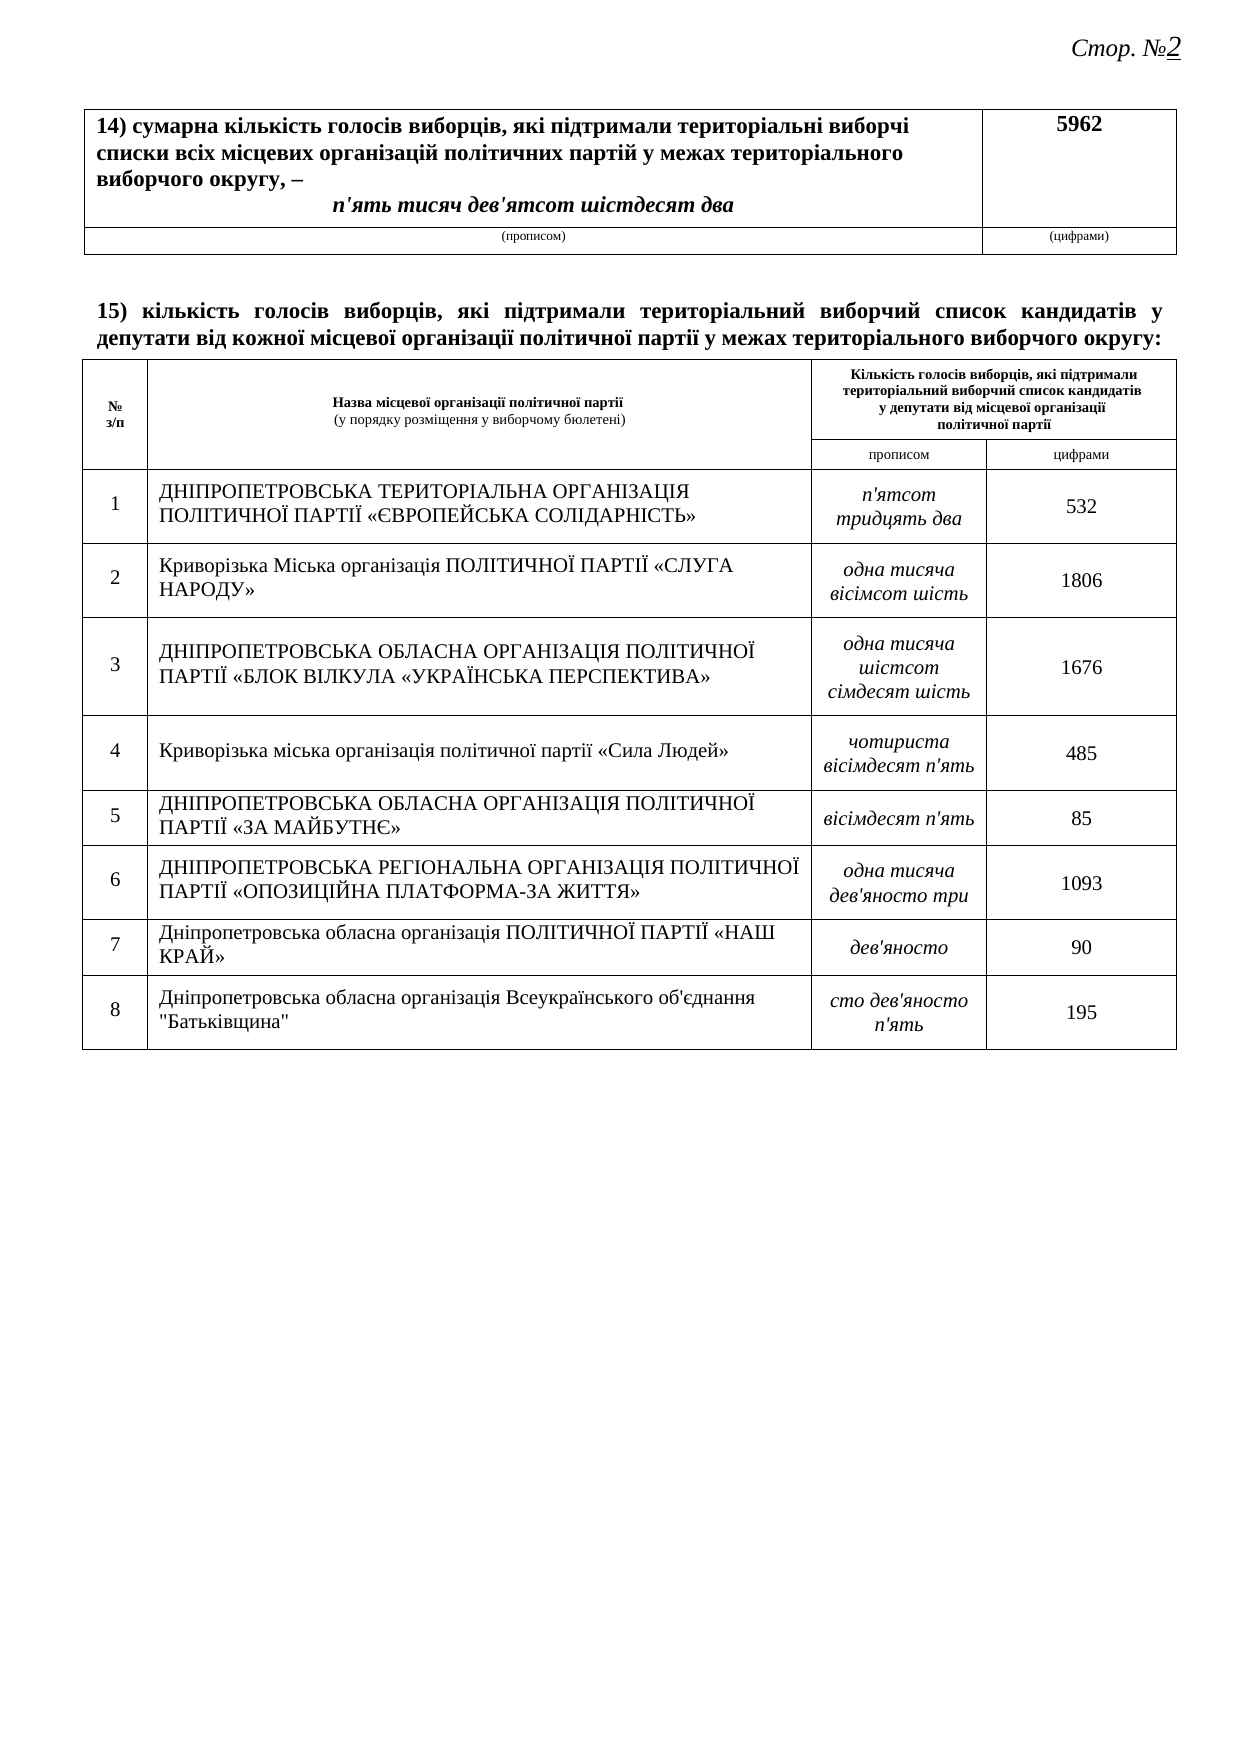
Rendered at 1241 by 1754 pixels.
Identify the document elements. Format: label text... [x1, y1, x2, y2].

table_cell одна тисяча дев'яносто три [812, 846, 986, 919]
table_cell Криворізька Міська організація ПОЛІТИЧНОЇ ПАРТІЇ «СЛУГА НАРОДУ» [148, 544, 811, 617]
table_cell 5 [83, 791, 147, 845]
table_cell 8 [83, 976, 147, 1049]
table_cell одна тисяча шістсот сімдесят шість [812, 618, 986, 715]
table_cell п'ятсот тридцять два [812, 470, 986, 543]
table_cell 3 [83, 618, 147, 715]
table_cell дев'яносто [812, 920, 986, 974]
table_header 15) кількість голосів виборців, які підтримали територіальний виборчий список кандидатів у депутати від кожної місцевої організації політичної партії у межах територіального виборчого округу: [85, 295, 1175, 350]
table_cell ДНІПРОПЕТРОВСЬКА ОБЛАСНА ОРГАНІЗАЦІЯ ПОЛІТИЧНОЇ ПАРТІЇ «ЗА МАЙБУТНЄ» [148, 791, 811, 845]
table_cell 7 [83, 920, 147, 974]
table_cell чотириста вісімдесят п'ять [812, 716, 986, 789]
table_cell 85 [987, 791, 1176, 845]
table_cell Дніпропетровська обласна організація ПОЛІТИЧНОЇ ПАРТІЇ «НАШ КРАЙ» [148, 920, 811, 974]
table_cell 2 [83, 544, 147, 617]
table_cell 1 [83, 470, 147, 543]
table_cell вісімдесят п'ять [812, 791, 986, 845]
table_cell 4 [83, 716, 147, 789]
table_cell Дніпропетровська обласна організація Всеукраїнського об'єднання "Батьківщина" [148, 976, 811, 1049]
table_cell сто дев'яносто п'ять [812, 976, 986, 1049]
table_cell ДНІПРОПЕТРОВСЬКА ТЕРИТОРІАЛЬНА ОРГАНІЗАЦІЯ ПОЛІТИЧНОЇ ПАРТІЇ «ЄВРОПЕЙСЬКА СОЛІДАРНІСТЬ» [148, 470, 811, 543]
table_cell цифрами [987, 440, 1176, 469]
table_cell 1806 [987, 544, 1176, 617]
table_cell (прописом) [85, 228, 982, 254]
table_cell 6 [83, 846, 147, 919]
table_cell 532 [987, 470, 1176, 543]
table_cell прописом [812, 440, 986, 469]
table_header 5962 [983, 110, 1176, 227]
table_cell одна тисяча вісімсот шість [812, 544, 986, 617]
table_cell 485 [987, 716, 1176, 789]
table_cell 1676 [987, 618, 1176, 715]
table_cell Криворізька міська організація політичної партії «Сила Людей» [148, 716, 811, 789]
table_cell ДНІПРОПЕТРОВСЬКА ОБЛАСНА ОРГАНІЗАЦІЯ ПОЛІТИЧНОЇ ПАРТІЇ «БЛОК ВІЛКУЛА «УКРАЇНСЬКА ПЕРСПЕКТИВА» [148, 618, 811, 715]
table_cell 195 [987, 976, 1176, 1049]
table_cell ДНІПРОПЕТРОВСЬКА РЕГІОНАЛЬНА ОРГАНІЗАЦІЯ ПОЛІТИЧНОЇ ПАРТІЇ «ОПОЗИЦІЙНА ПЛАТФОРМА-ЗА ЖИТТЯ» [148, 846, 811, 919]
table_cell 90 [987, 920, 1176, 974]
table_cell 1093 [987, 846, 1176, 919]
table_cell (цифрами) [983, 228, 1176, 254]
table_header 14) сумарна кількість голосів виборців, які підтримали територіальні виборчі списки всіх місцевих організацій політичних партій у межах територіального виборчого округу, – п'ять тисяч дев'ятсот шістдесят два [85, 110, 982, 227]
table_header Назва місцевої організації політичної партії (у порядку розміщення у виборчому бюлетені) [148, 360, 811, 469]
table_header № з/п [83, 360, 147, 469]
table_header Кількість голосів виборців, які підтримали територіальний виборчий список кандидатів у депутати від місцевої організації політичної партії [812, 360, 1176, 438]
